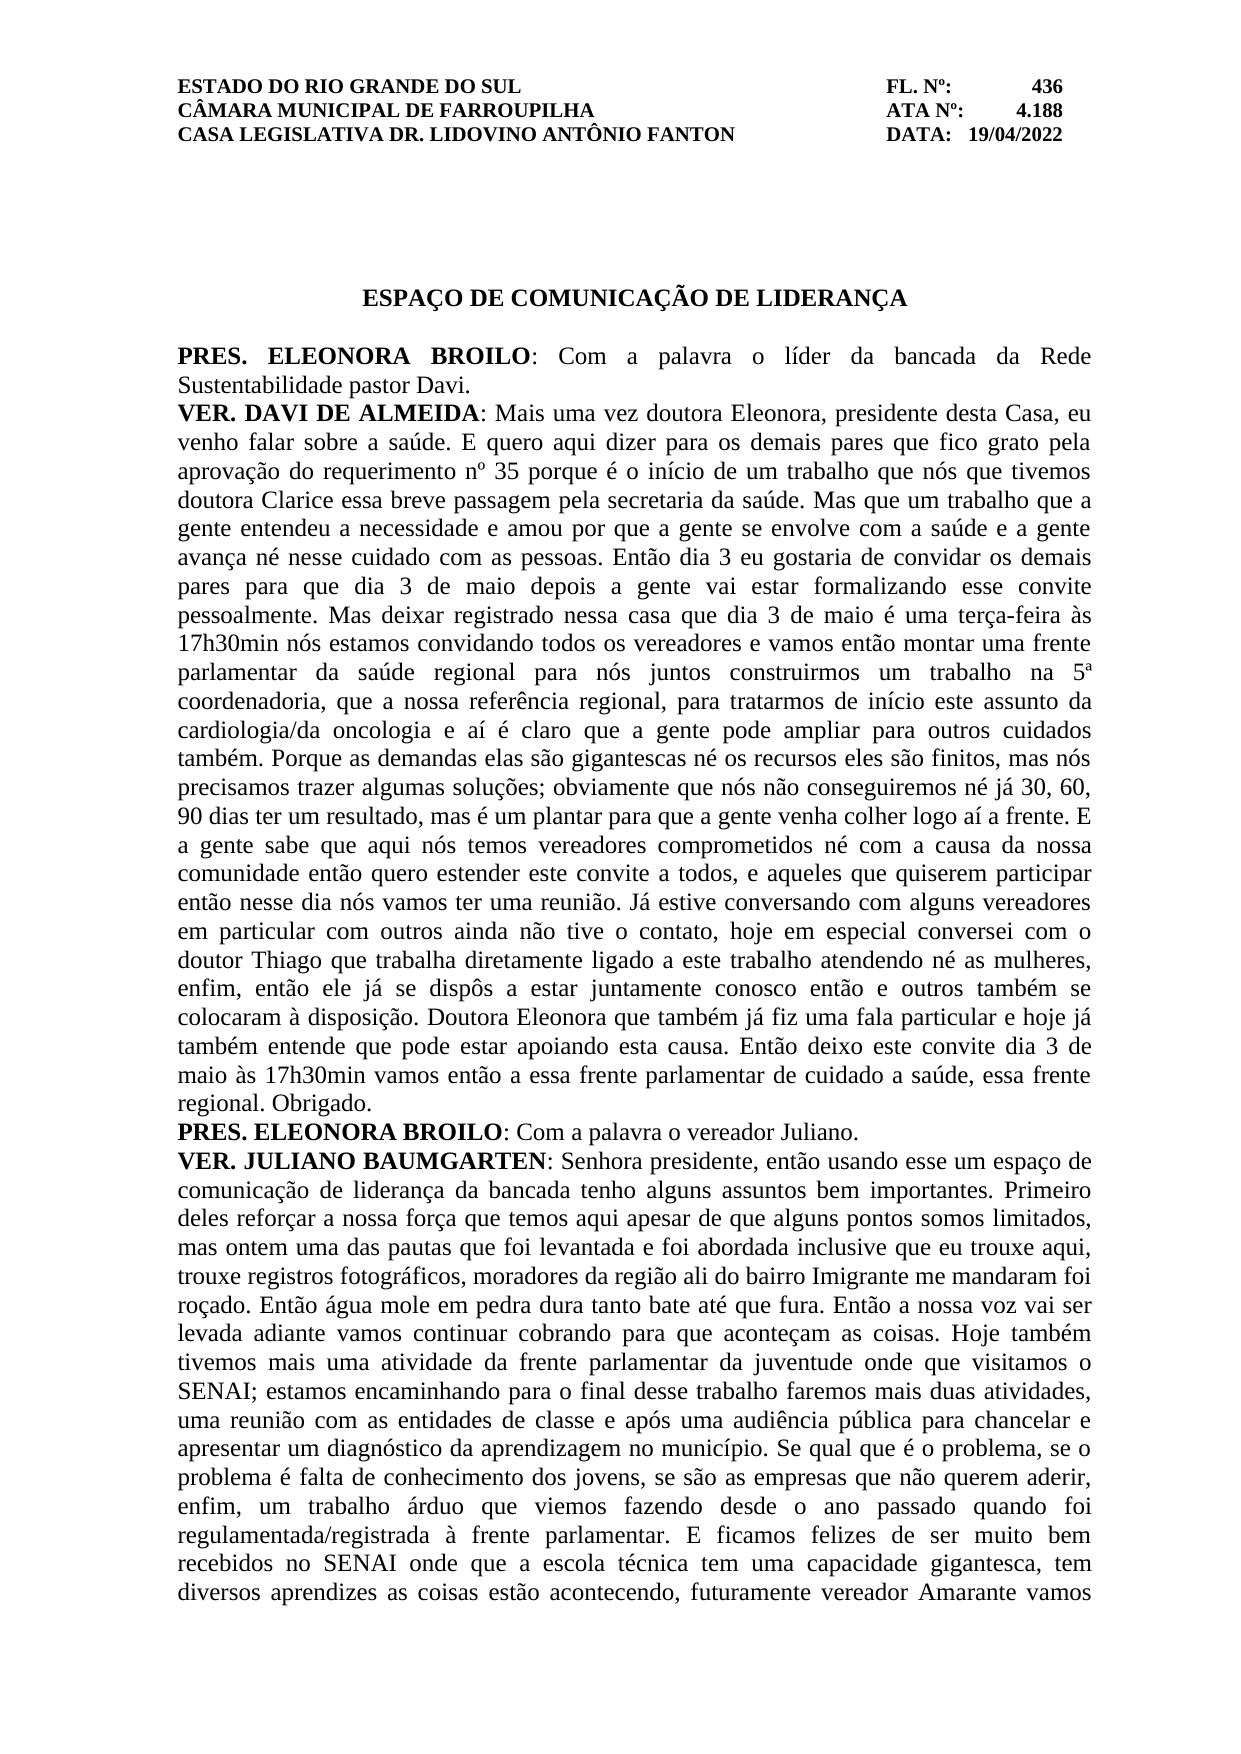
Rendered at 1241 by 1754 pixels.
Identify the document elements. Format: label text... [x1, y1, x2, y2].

text PRES. ELEONORA BROILO: Com a palavra o líder da bancada da Rede Sustentabilidade pastor Davi. [177, 341, 1092, 398]
text ESPAÇO DE COMUNICAÇÃO DE LIDERANÇA [177, 283, 1092, 312]
text VER. DAVI DE ALMEIDA: Mais uma vez doutora Eleonora, presidente desta Casa, eu venho falar sobre a saúde. E quero aqui dizer para os demais pares que fico grato pela aprovação do requerimento nº 35 porque é o início de um trabalho que nós que tivemos doutora Clarice essa breve passagem pela secretaria da saúde. Mas que um trabalho que a gente entendeu a necessidade e amou por que a gente se envolve com a saúde e a gente avança né nesse cuidado com as pessoas. Então dia 3 eu gostaria de convidar os demais pares para que dia 3 de maio depois a gente vai estar formalizando esse convite pessoalmente. Mas deixar registrado nessa casa que dia 3 de maio é uma terça-feira às 17h30min nós estamos convidando todos os vereadores e vamos então montar uma frente parlamentar da saúde regional para nós juntos construirmos um trabalho na 5ª coordenadoria, que a nossa referência regional, para tratarmos de início este assunto da cardiologia/da oncologia e aí é claro que a gente pode ampliar para outros cuidados também. Porque as demandas elas são gigantescas né os recursos eles são finitos, mas nós precisamos trazer algumas soluções; obviamente que nós não conseguiremos né já 30, 60, 90 dias ter um resultado, mas é um plantar para que a gente venha colher logo aí a frente. E a gente sabe que aqui nós temos vereadores comprometidos né com a causa da nossa comunidade então quero estender este convite a todos, e aqueles que quiserem participar então nesse dia nós vamos ter uma reunião. Já estive conversando com alguns vereadores em particular com outros ainda não tive o contato, hoje em especial conversei com o doutor Thiago que trabalha diretamente ligado a este trabalho atendendo né as mulheres, enfim, então ele já se dispôs a estar juntamente conosco então e outros também se colocaram à disposição. Doutora Eleonora que também já fiz uma fala particular e hoje já também entende que pode estar apoiando esta causa. Então deixo este convite dia 3 de maio às 17h30min vamos então a essa frente parlamentar de cuidado a saúde, essa frente regional. Obrigado. [177, 398, 1092, 1117]
text PRES. ELEONORA BROILO: Com a palavra o vereador Juliano. [565, 1117, 1092, 1146]
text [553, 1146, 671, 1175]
